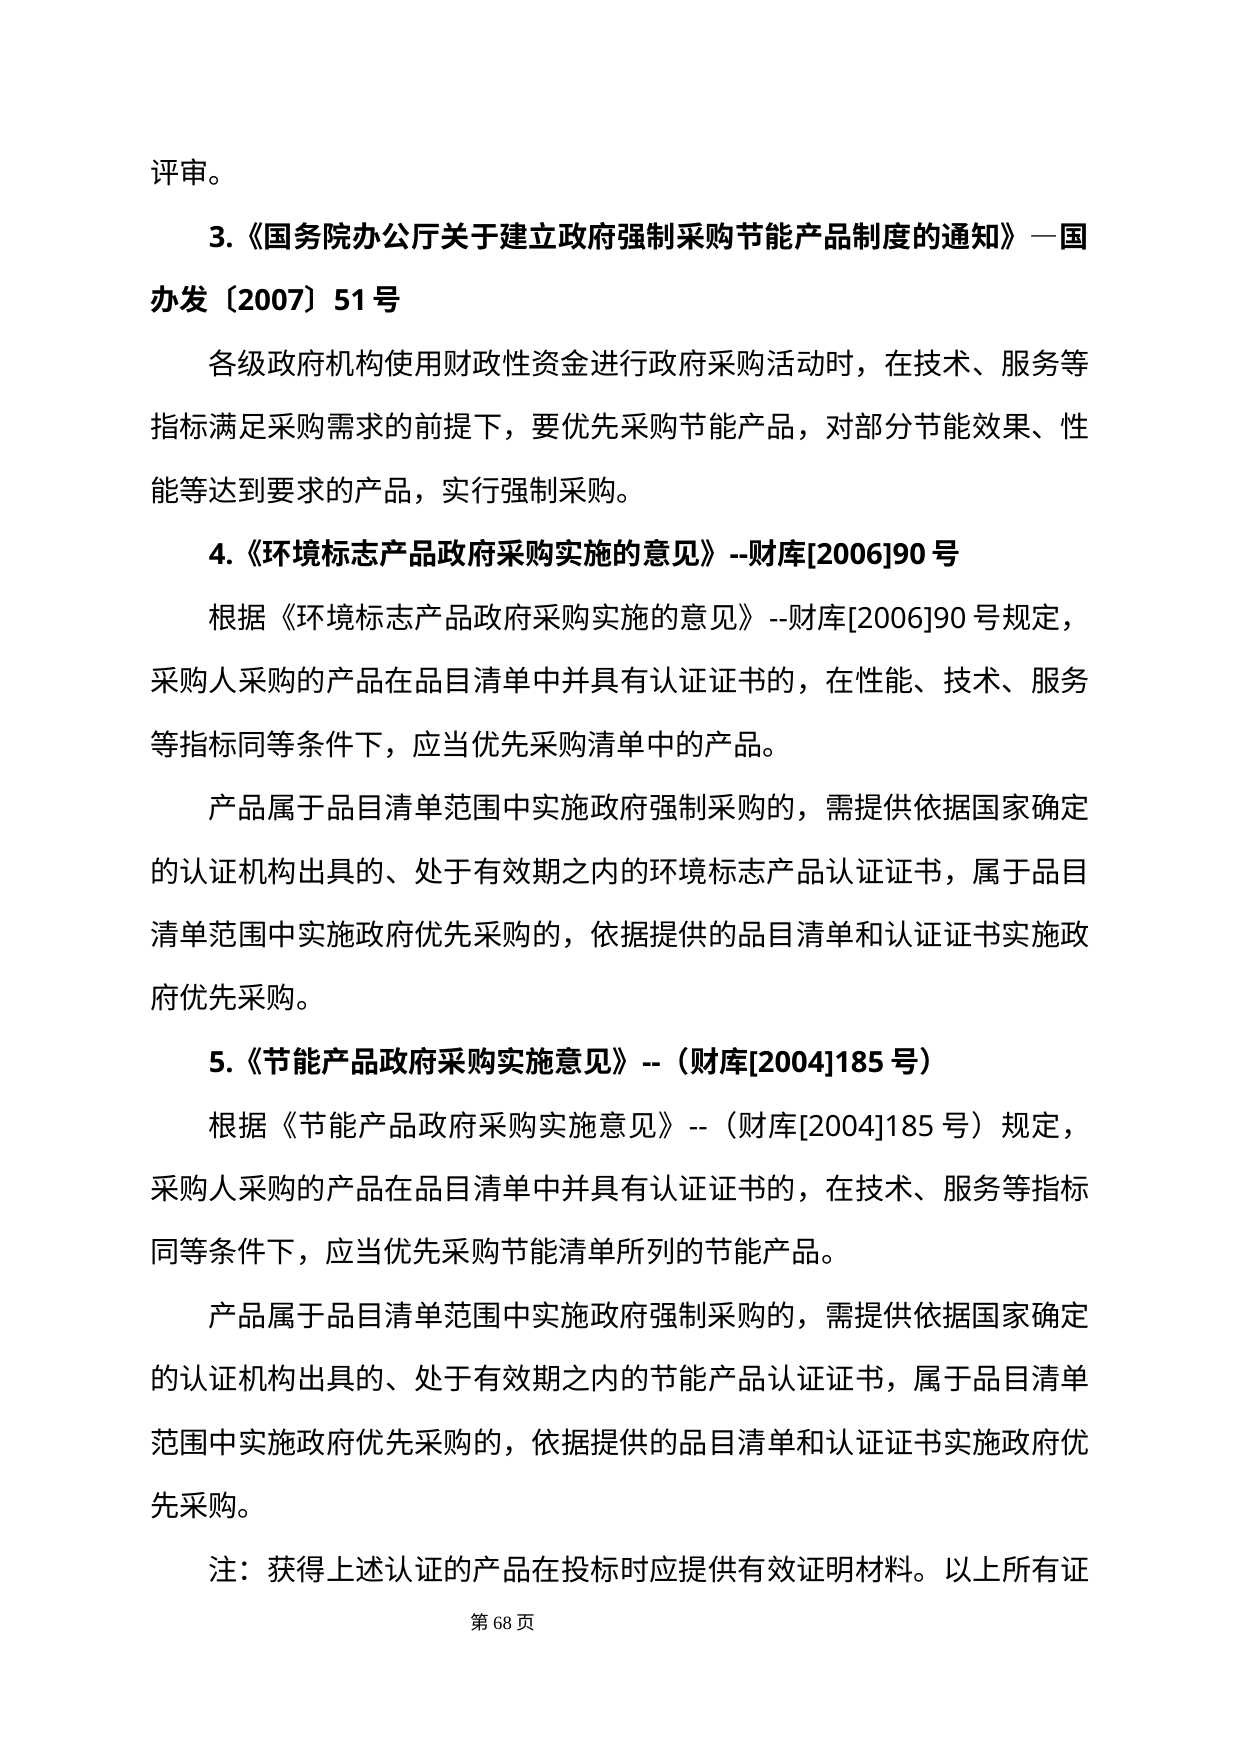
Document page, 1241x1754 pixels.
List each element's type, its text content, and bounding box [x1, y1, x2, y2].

text 根据《环境标志产品政府采购实施的意见》--财库[2006]90号规定，采购人采购的产品在品目清单中并具有认证证书的，在性能、技术、服务等指标同等条件下，应当优先采购清单中的产品。 [150, 594, 1090, 764]
text 根据《节能产品政府采购实施意见》--（财库[2004]185号）规定，采购人采购的产品在品目清单中并具有认证证书的，在技术、服务等指标同等条件下，应当优先采购节能清单所列的节能产品。 [150, 1102, 1090, 1271]
text 产品属于品目清单范围中实施政府强制采购的，需提供依据国家确定的认证机构出具的、处于有效期之内的环境标志产品认证证书，属于品目清单范围中实施政府优先采购的，依据提供的品目清单和认证证书实施政府优先采购。 [150, 785, 1090, 1017]
text 4.《环境标志产品政府采购实施的意见》--财库[2006]90号 [150, 531, 1090, 573]
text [150, 1546, 1090, 1588]
text 5.《节能产品政府采购实施意见》--（财库[2004]185号） [150, 1038, 1090, 1081]
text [150, 150, 1090, 192]
text 产品属于品目清单范围中实施政府强制采购的，需提供依据国家确定的认证机构出具的、处于有效期之内的节能产品认证证书，属于品目清单范围中实施政府优先采购的，依据提供的品目清单和认证证书实施政府优先采购。 [150, 1292, 1090, 1525]
text 各级政府机构使用财政性资金进行政府采购活动时，在技术、服务等指标满足采购需求的前提下，要优先采购节能产品，对部分节能效果、性能等达到要求的产品，实行强制采购。 [150, 341, 1090, 510]
text 3.《国务院办公厅关于建立政府强制采购节能产品制度的通知》—国办发〔2007〕51号 [150, 213, 1090, 319]
